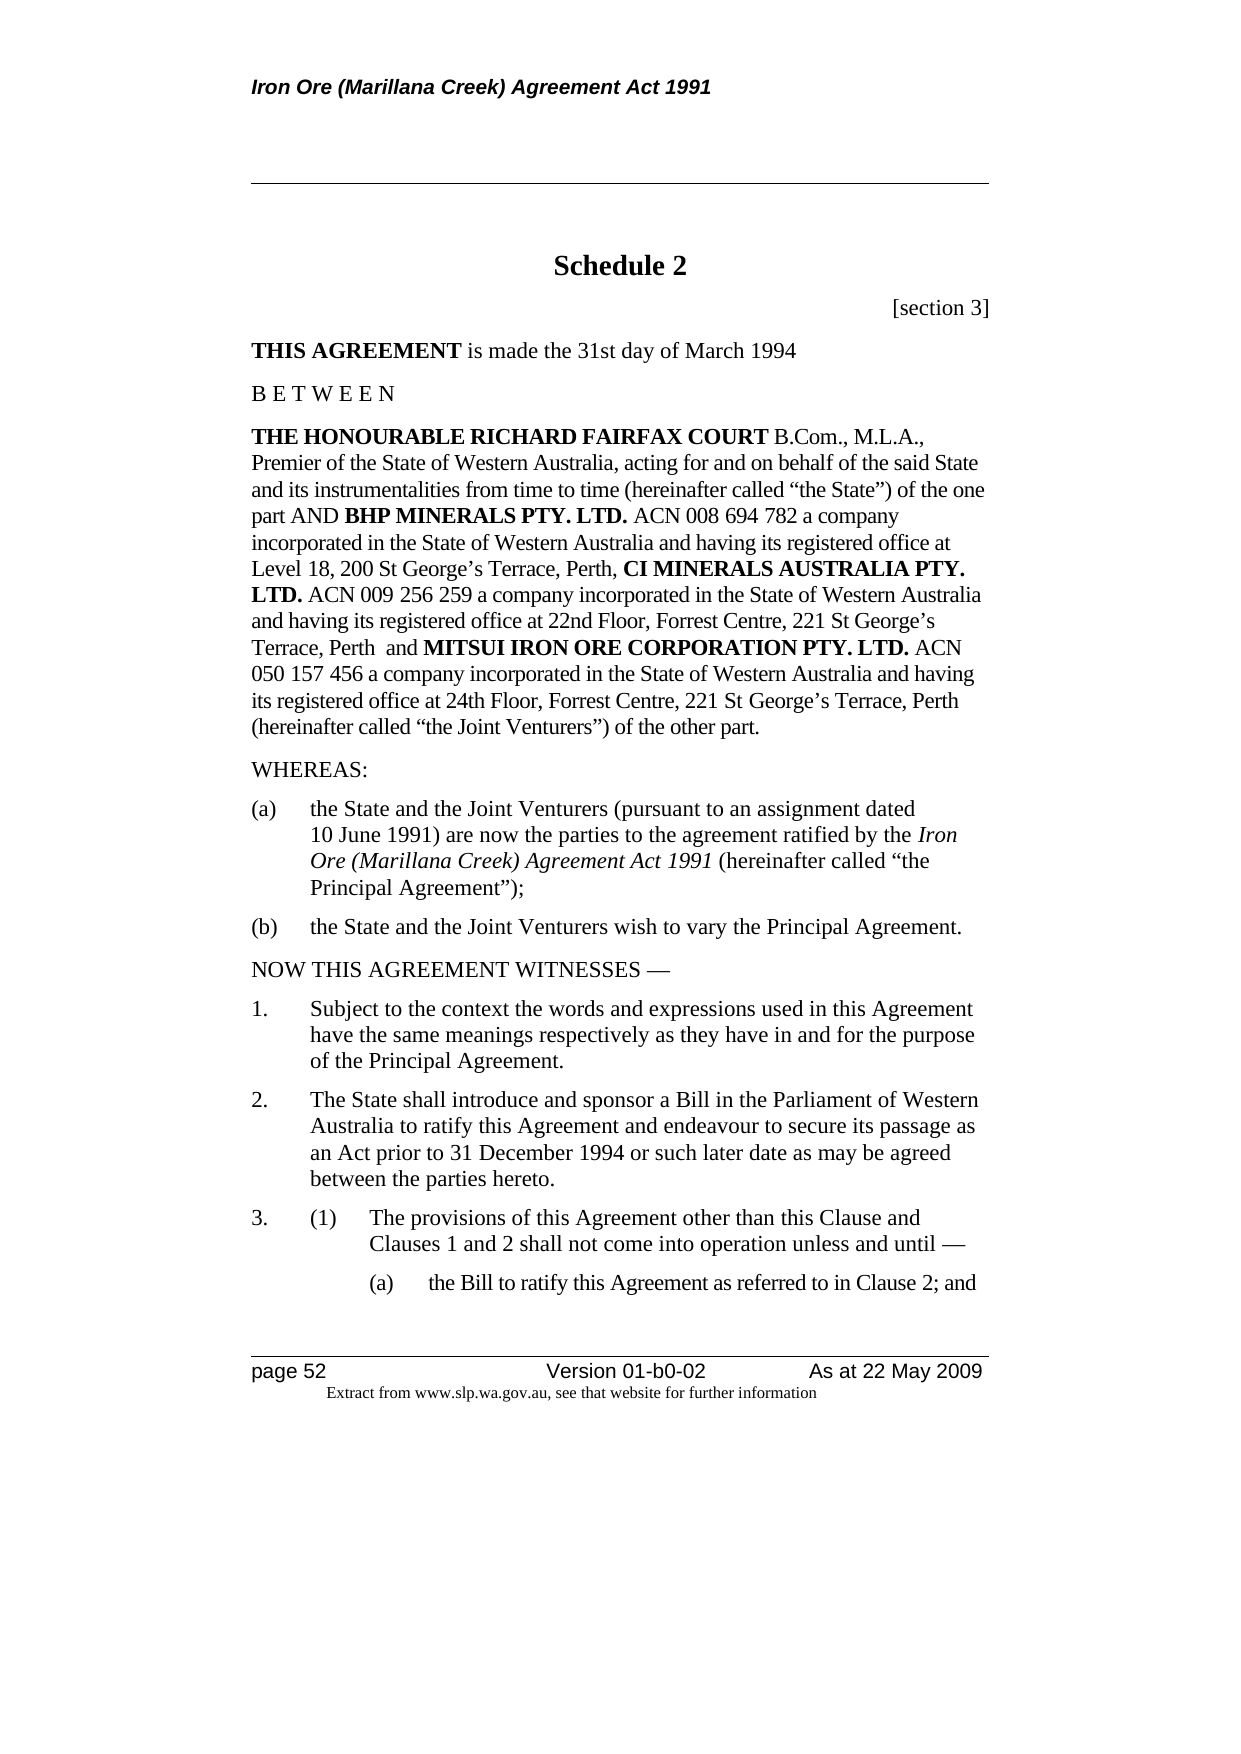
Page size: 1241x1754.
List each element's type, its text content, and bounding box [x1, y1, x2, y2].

text 3. (1) The provisions of this Agreement other than this Clause and Clauses 1 and 2 shall not come into operation unless and until — [251, 1204, 989, 1257]
text (a) the Bill to ratify this Agreement as referred to in Clause 2; and [251, 1269, 989, 1296]
text B E T W E E N [251, 380, 989, 406]
text THE HONOURABLE RICHARD FAIRFAX COURT B.Com., M.L.A., Premier of the State of Western Australia, acting for and on behalf of the said State and its instrumentalities from time to time (hereinafter called “the State”) of the one part AND BHP MINERALS PTY. LTD. ACN 008 694 782 a company incorporated in the State of Western Australia and having its registered office at Level 18, 200 St George’s Terrace, Perth, CI MINERALS AUSTRALIA PTY. LTD. ACN 009 256 259 a company incorporated in the State of Western Australia and having its registered office at 22nd Floor, Forrest Centre, 221 St George’s Terrace, Perth and MITSUI IRON ORE CORPORATION PTY. LTD. ACN 050 157 456 a company incorporated in the State of Western Australia and having its registered office at 24th Floor, Forrest Centre, 221 St George’s Terrace, Perth (hereinafter called “the Joint Venturers”) of the other part. [251, 423, 989, 739]
text 1. Subject to the context the words and expressions used in this Agreement have the same meanings respectively as they have in and for the purpose of the Principal Agreement. [251, 995, 989, 1074]
text 2. The State shall introduce and sponsor a Bill in the Parliament of Western Australia to ratify this Agreement and endeavour to secure its passage as an Act prior to 31 December 1994 or such later date as may be agreed between the parties hereto. [251, 1086, 989, 1192]
text THIS AGREEMENT is made the 31st day of March 1994 [251, 337, 989, 363]
text NOW THIS AGREEMENT WITNESSES — [251, 956, 989, 982]
text [section 3] [251, 294, 989, 320]
text (a) the State and the Joint Venturers (pursuant to an assignment dated 10 June 1991) are now the parties to the agreement ratified by the Iron Ore (Marillana Creek) Agreement Act 1991 (hereinafter called “the Principal Agreement”); [251, 795, 989, 900]
text (b) the State and the Joint Venturers wish to vary the Principal Agreement. [251, 913, 989, 939]
subtitle Schedule 2 [251, 248, 989, 282]
text WHEREAS: [251, 756, 989, 782]
